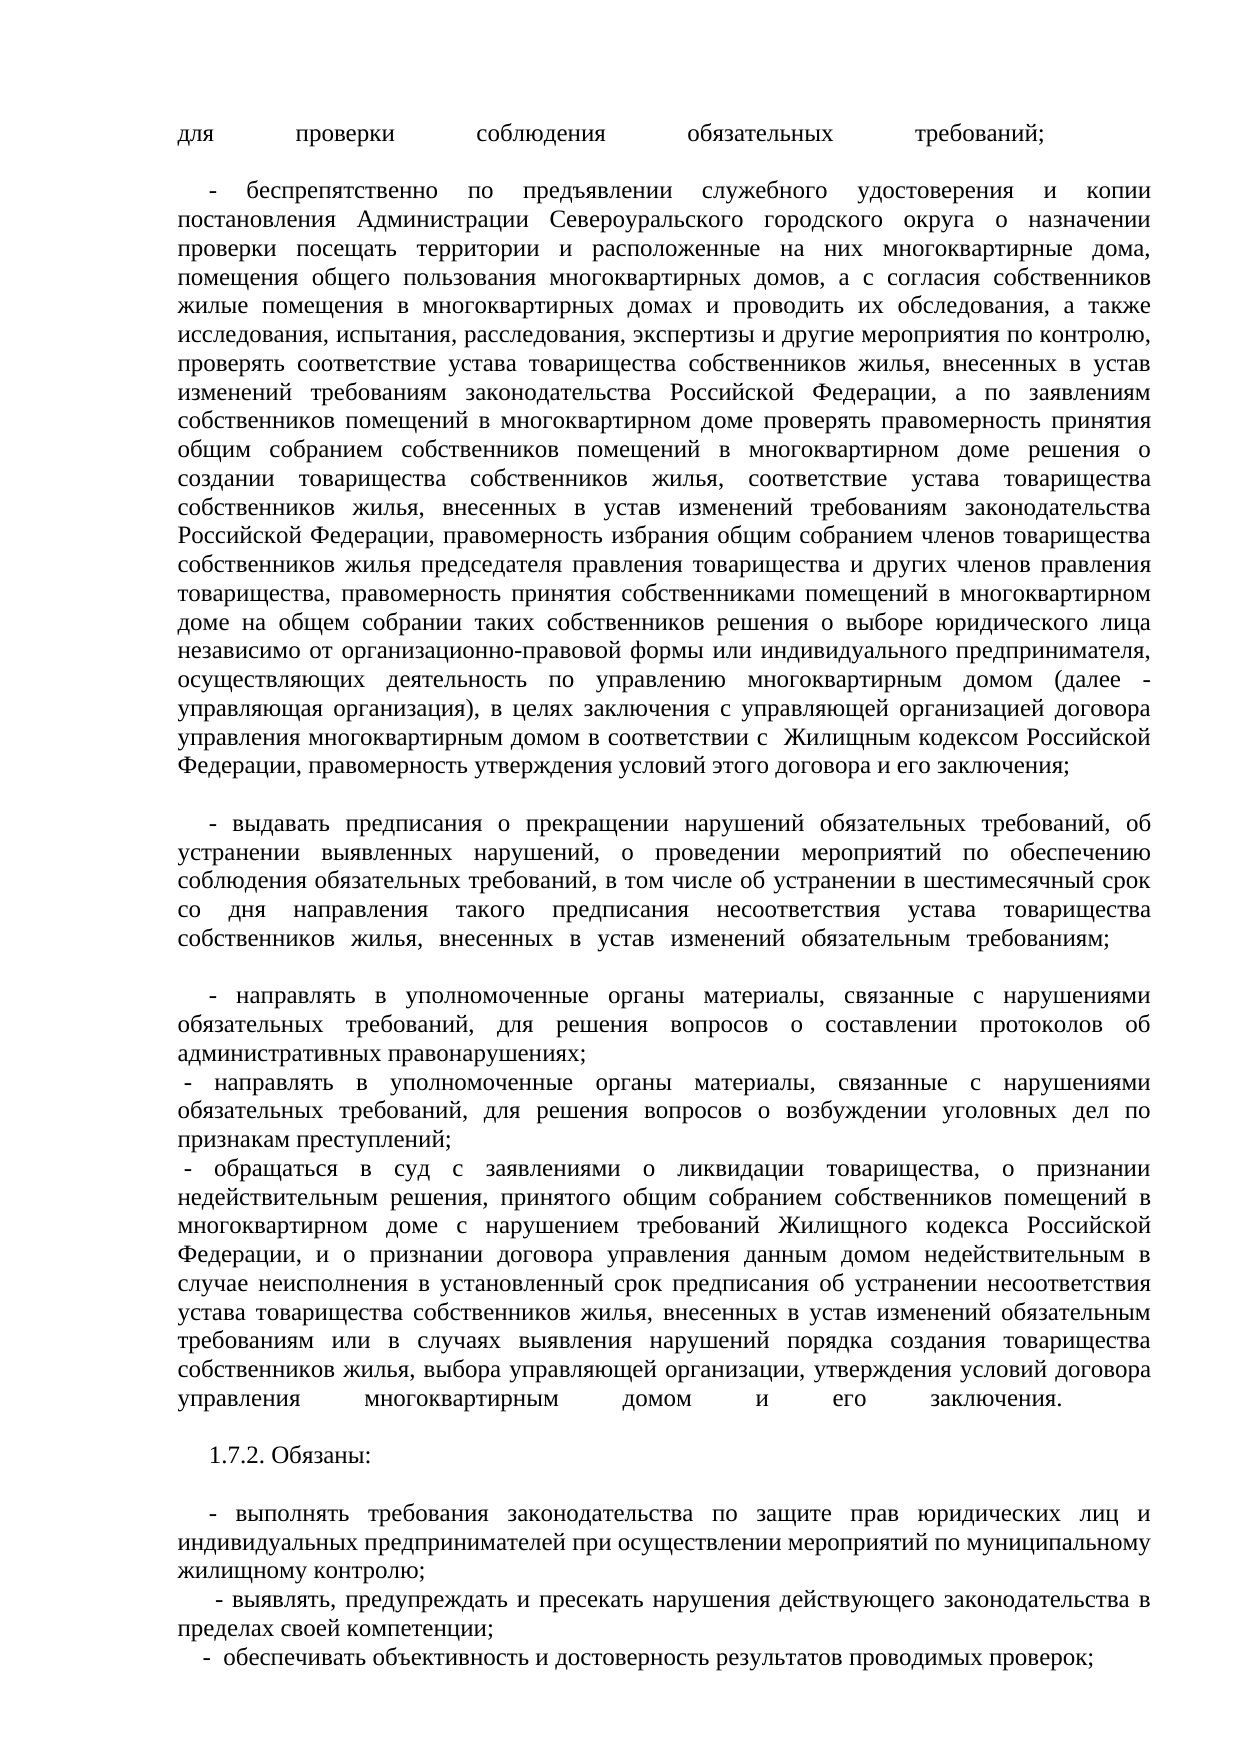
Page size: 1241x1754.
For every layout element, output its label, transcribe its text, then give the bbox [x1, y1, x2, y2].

text - выявлять, предупреждать и пресекать нарушения действующего законодательства в пределах своей компетенции; [177, 1584, 1152, 1642]
text - направлять в уполномоченные органы материалы, связанные с нарушениями обязательных требований, для решения вопросов о возбуждении уголовных дел по признакам преступлений; [177, 1067, 1152, 1153]
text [177, 118, 1152, 779]
text - выполнять требования законодательства по защите прав юридических лиц и индивидуальных предпринимателей при осуществлении мероприятий по муниципальному жилищному контролю; [177, 1469, 1152, 1584]
text - обращаться в суд с заявлениями о ликвидации товарищества, о признании недействительным решения, принятого общим собранием собственников помещений в многоквартирном доме с нарушением требований Жилищного кодекса Российской Федерации, и о признании договора управления данным домом недействительным в случае неисполнения в установленный срок предписания об устранении несоответствия устава товарищества собственников жилья, внесенных в устав изменений обязательным требованиям или в случаях выявления нарушений порядка создания товарищества собственников жилья, выбора управляющей организации, утверждения условий договора управления многоквартирным домом и его заключения. 1.7.2. Обязаны: [177, 1153, 1152, 1469]
text - обеспечивать объективность и достоверность результатов проводимых проверок; [177, 1642, 1152, 1671]
text - выдавать предписания о прекращении нарушений обязательных требований, об устранении выявленных нарушений, о проведении мероприятий по обеспечению соблюдения обязательных требований, в том числе об устранении в шестимесячный срок со дня направления такого предписания несоответствия устава товарищества собственников жилья, внесенных в устав изменений обязательным требованиям; - направлять в уполномоченные органы материалы, связанные с нарушениями обязательных требований, для решения вопросов о составлении протоколов об административных правонарушениях; [177, 779, 1152, 1067]
